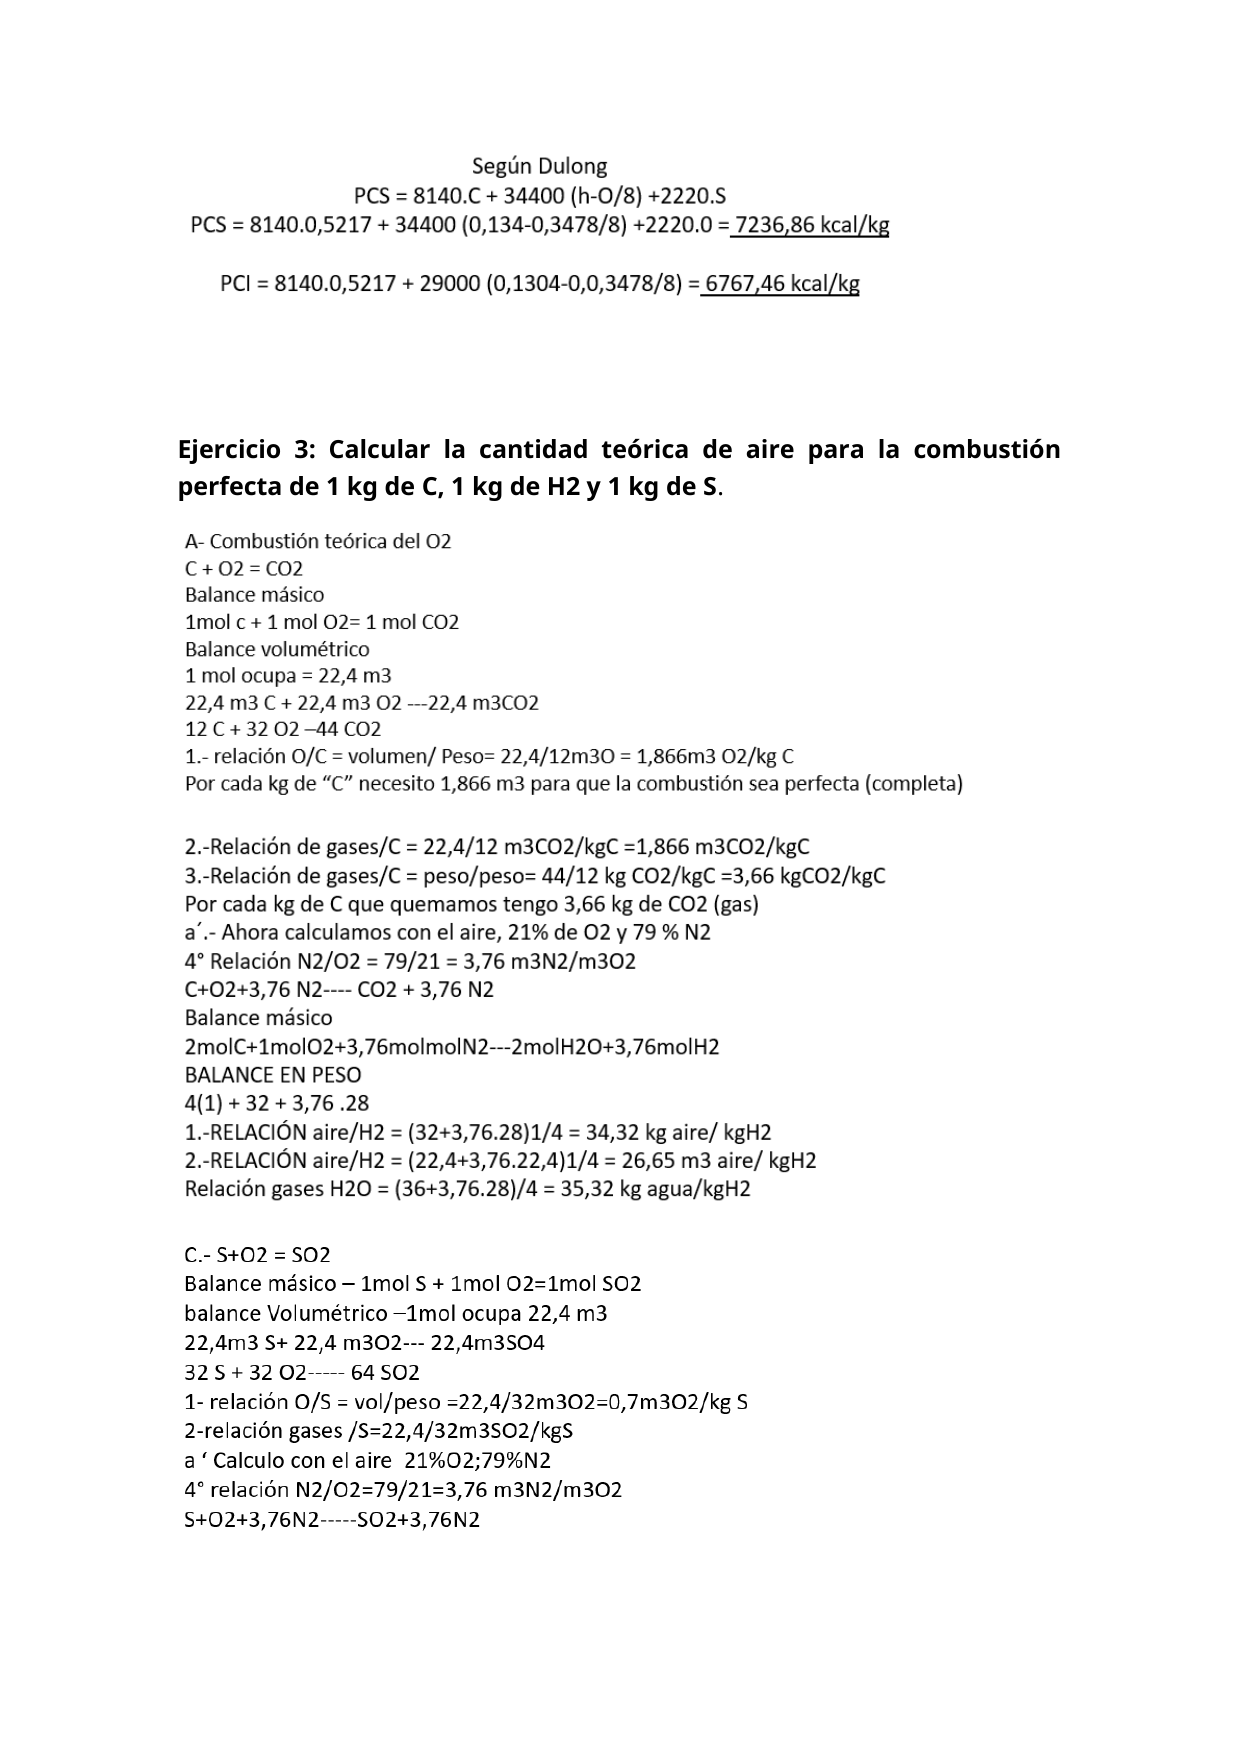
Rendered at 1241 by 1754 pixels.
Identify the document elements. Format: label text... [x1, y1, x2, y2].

text Ejercicio 3: Calcular la cantidad teórica de aire para la combustión perfecta de 1 kg de C, 1 kg de H2 y 1 kg de S. [177, 431, 1063, 502]
picture [177, 826, 893, 1217]
picture [177, 1235, 755, 1539]
picture [177, 521, 972, 808]
picture [177, 147, 904, 306]
